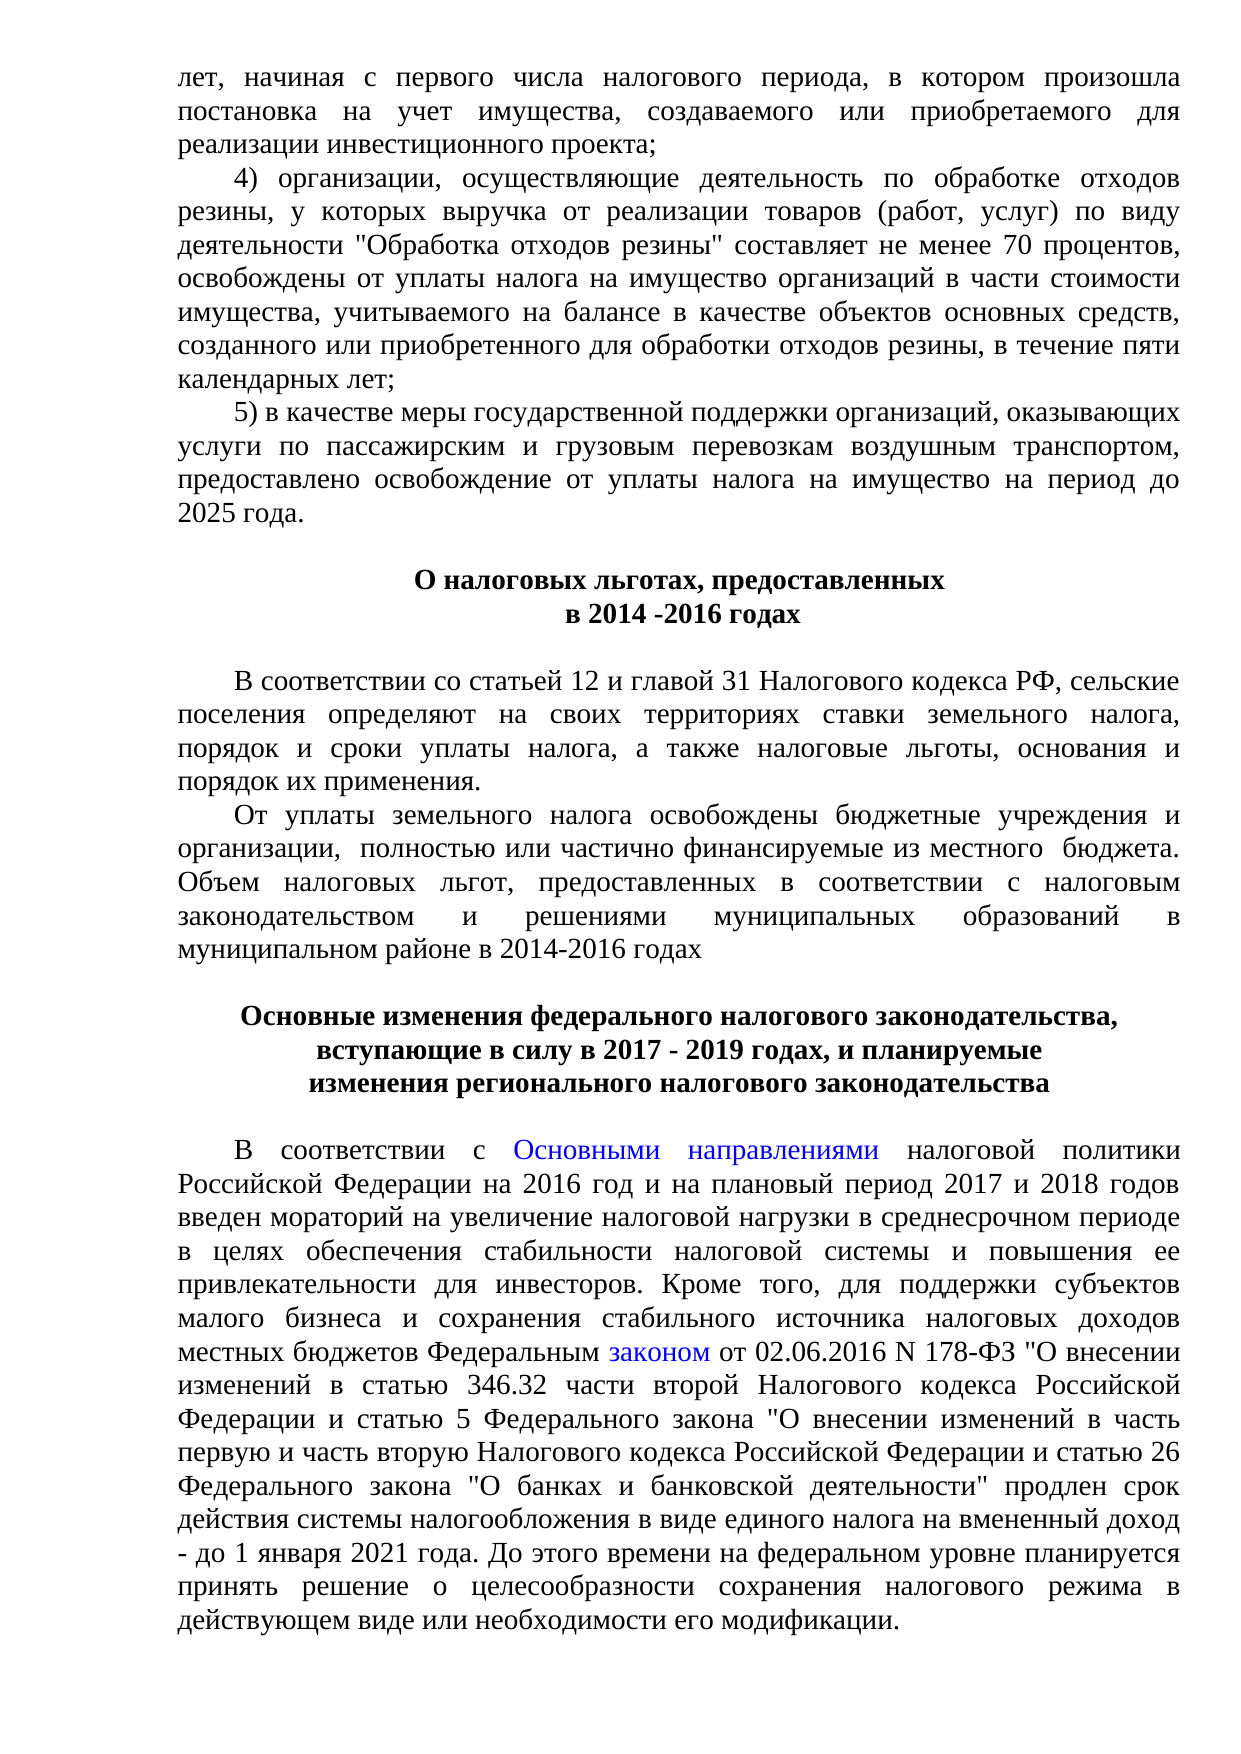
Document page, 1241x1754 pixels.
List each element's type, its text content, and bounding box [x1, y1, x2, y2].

text О налоговых льготах, предоставленных [177, 562, 1181, 596]
text Основные изменения федерального налогового законодательства, [177, 998, 1181, 1032]
text В соответствии со статьей 12 и главой 31 Налогового кодекса РФ, сельские поселения определяют на своих территориях ставки земельного налога, порядок и сроки уплаты налога, а также налоговые льготы, основания и порядок их применения. [177, 663, 1181, 797]
text в 2014 -2016 годах [177, 596, 1181, 629]
text В соответствии с Основными направлениями налоговой политики Российской Федерации на 2016 год и на плановый период 2017 и 2018 годов введен мораторий на увеличение налоговой нагрузки в среднесрочном периоде в целях обеспечения стабильности налоговой системы и повышения ее привлекательности для инвесторов. Кроме того, для поддержки субъектов малого бизнеса и сохранения стабильного источника налоговых доходов местных бюджетов Федеральным законом от 02.06.2016 N 178-ФЗ "О внесении изменений в статью 346.32 части второй Налогового кодекса Российской Федерации и статью 5 Федерального закона "О внесении изменений в часть первую и часть вторую Налогового кодекса Российской Федерации и статью 26 Федерального закона "О банках и банковской деятельности" продлен срок действия системы налогообложения в виде единого налога на вмененный доход - до 1 января 2021 года. До этого времени на федеральном уровне планируется принять решение о целесообразности сохранения налогового режима в действующем виде или необходимости его модификации. [177, 1132, 1181, 1636]
text вступающие в силу в 2017 - 2019 годах, и планируемые [177, 1032, 1181, 1065]
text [177, 59, 1181, 160]
text 4) организации, осуществляющие деятельность по обработке отходов резины, у которых выручка от реализации товаров (работ, услуг) по виду деятельности "Обработка отходов резины" составляет не менее 70 процентов, освобождены от уплаты налога на имущество организаций в части стоимости имущества, учитываемого на балансе в качестве объектов основных средств, созданного или приобретенного для обработки отходов резины, в течение пяти календарных лет; [177, 160, 1181, 394]
text изменения регионального налогового законодательства [177, 1065, 1181, 1099]
text От уплаты земельного налога освобождены бюджетные учреждения и организации, полностью или частично финансируемые из местного бюджета. Объем налоговых льгот, предоставленных в соответствии с налоговым законодательством и решениями муниципальных образований в муниципальном районе в 2014-2016 годах [177, 797, 1181, 965]
text 5) в качестве меры государственной поддержки организаций, оказывающих услуги по пассажирским и грузовым перевозкам воздушным транспортом, предоставлено освобождение от уплаты налога на имущество на период до 2025 года. [177, 394, 1181, 529]
